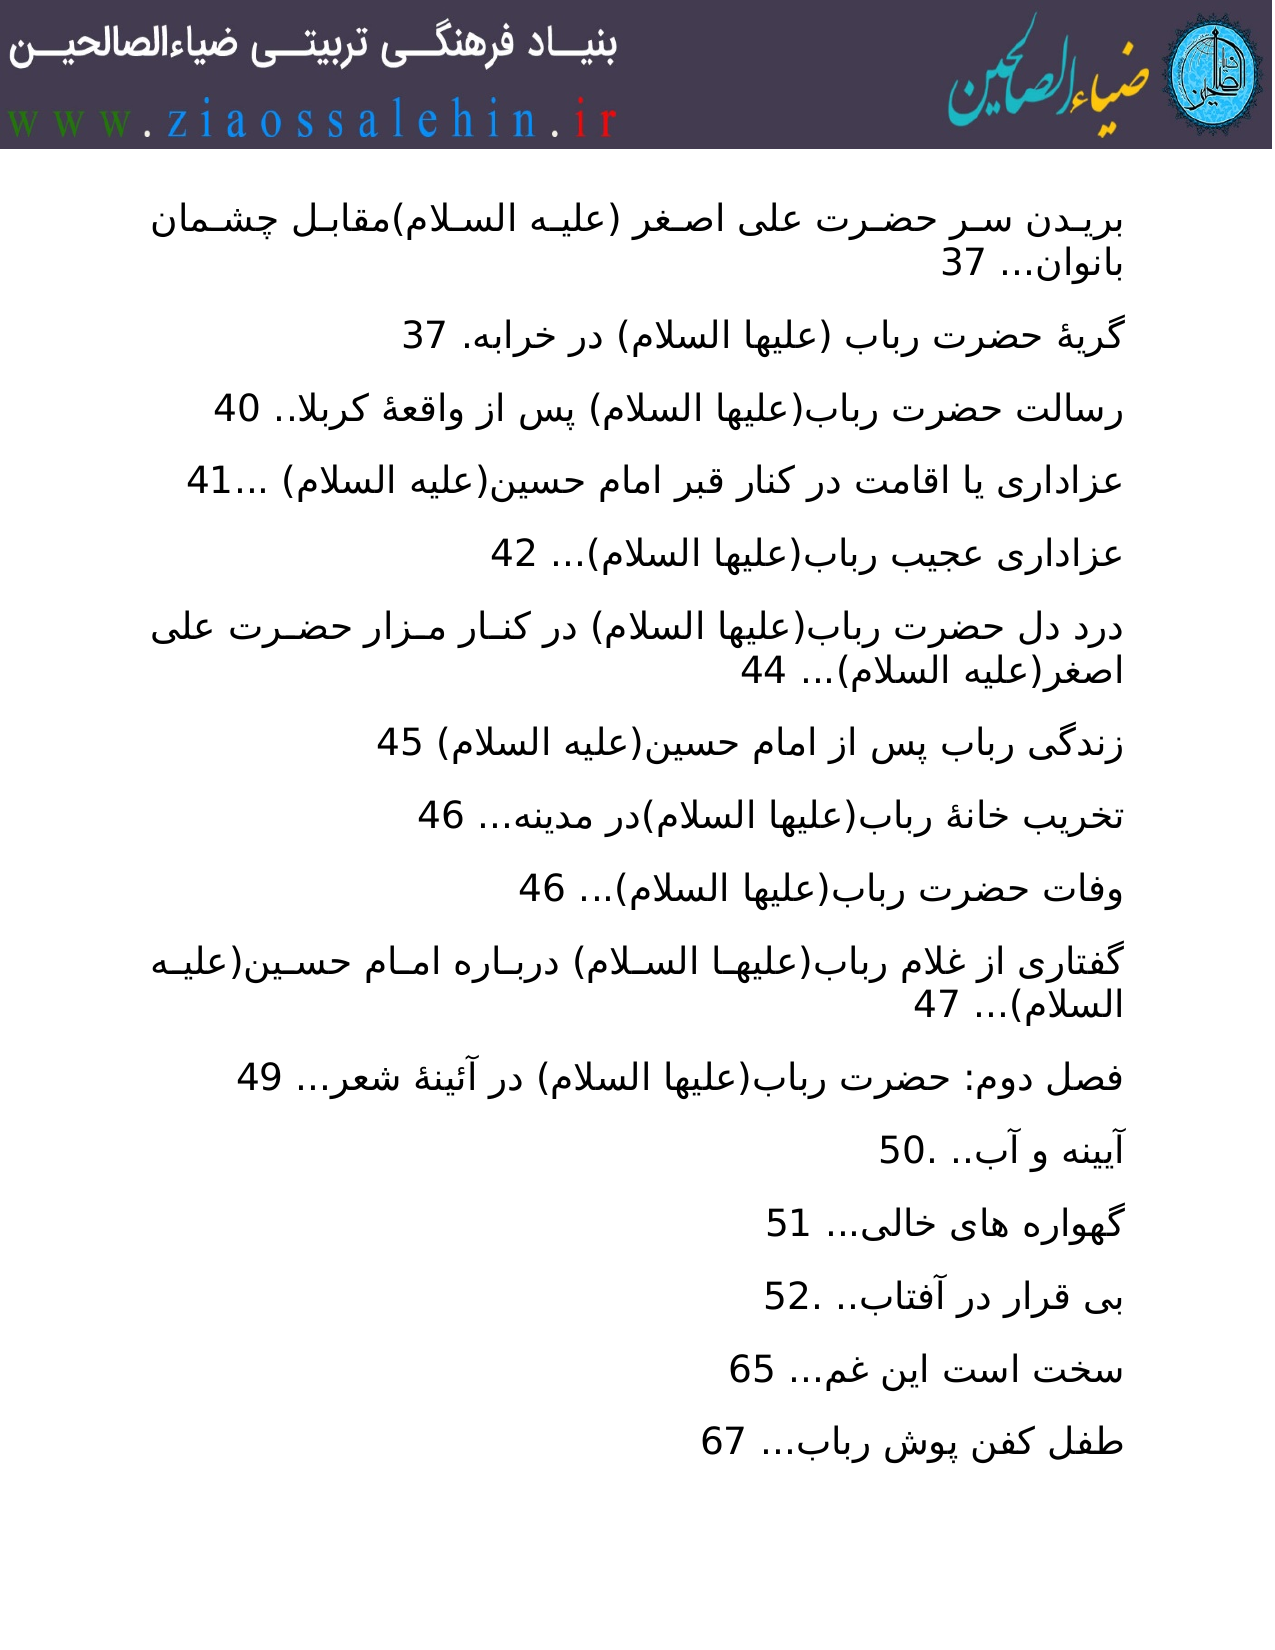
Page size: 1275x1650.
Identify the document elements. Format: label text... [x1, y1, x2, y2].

text تخریب خانۀ رباب(علیها السلام)در مدینه... 46 [150, 794, 1125, 837]
text گفتاری از غلام رباب(علیها السلام) درباره امام حسین(علیه السلام)... 47 [150, 939, 1125, 1027]
text گهواره های خالی... 51 [150, 1202, 1125, 1245]
picture [0, 0, 1272, 149]
text گریۀ حضرت رباب (علیها السلام) در خرابه. 37 [150, 313, 1125, 357]
text طفل کفن پوش رباب... 67 [150, 1420, 1125, 1464]
text وفات حضرت رباب(علیها السلام)... 46 [150, 867, 1125, 910]
text آیینه و آب.. .50 [150, 1129, 1125, 1172]
text بی قرار در آفتاب.. .52 [150, 1274, 1125, 1318]
text عزاداری یا اقامت در کنار قبر امام حسین(علیه السلام) ...41 [150, 459, 1125, 503]
text بریدن سر حضرت علی اصغر (علیه السلام)مقابل چشمان بانوان... 37 [150, 197, 1125, 284]
text سخت است این غم... 65 [150, 1347, 1125, 1391]
text زندگی رباب پس از امام حسین(علیه السلام) 45 [150, 721, 1125, 765]
text فصل دوم: حضرت رباب(علیها السلام) در آئینۀ شعر... 49 [150, 1056, 1125, 1099]
text درد دل حضرت رباب(علیها السلام) در کنار مزار حضرت علی اصغر(علیه السلام)... 44 [150, 604, 1125, 692]
text رسالت حضرت رباب(علیها السلام) پس از واقعۀ کربلا.. 40 [150, 386, 1125, 430]
text عزاداری عجیب رباب(علیها السلام)... 42 [150, 532, 1125, 575]
